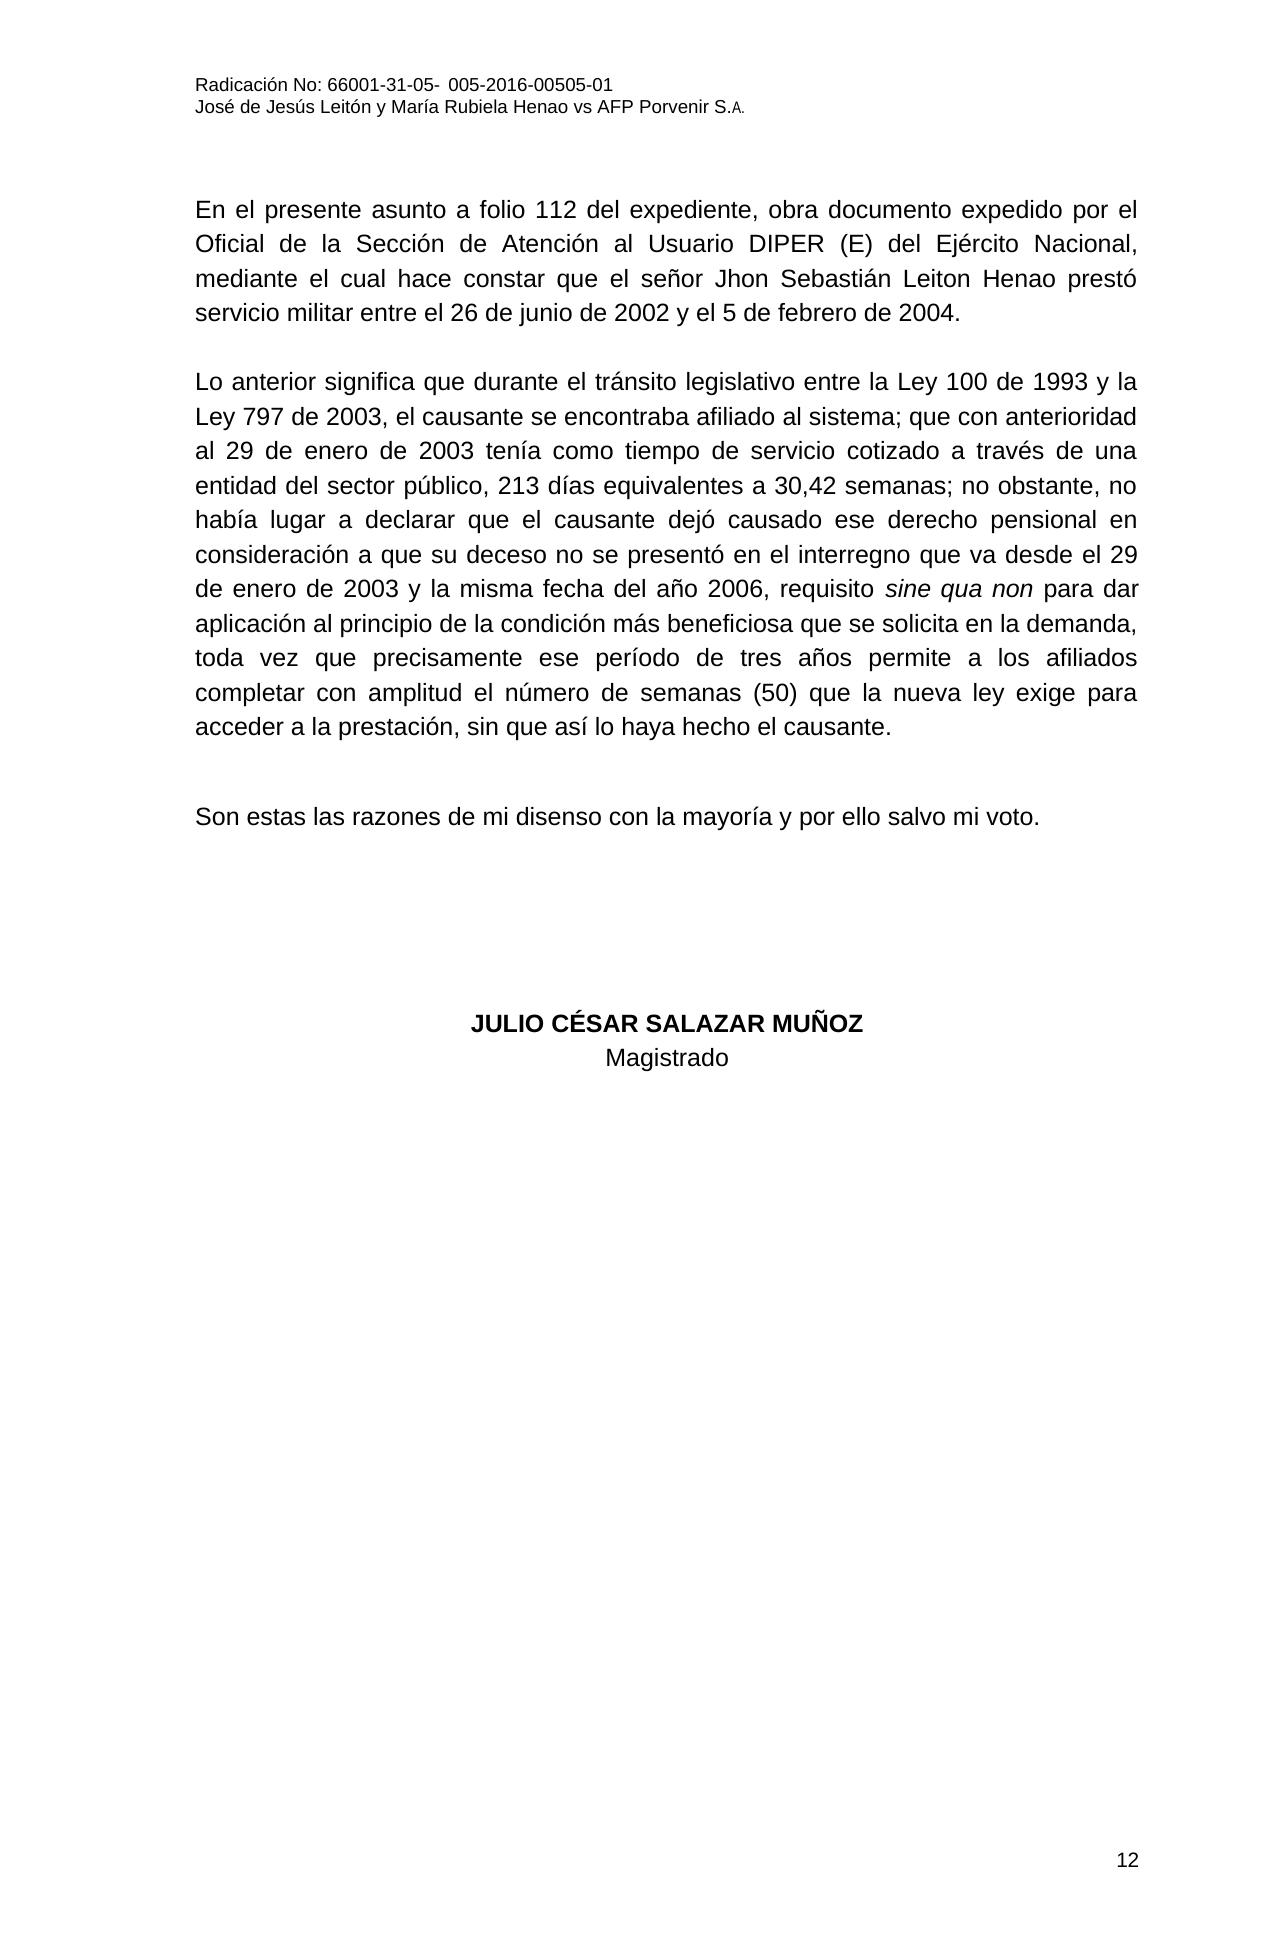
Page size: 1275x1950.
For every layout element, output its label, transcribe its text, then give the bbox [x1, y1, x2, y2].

text JULIO CÉSAR SALAZAR MUÑOZ [195, 1009, 1139, 1037]
text Son estas las razones de mi disenso con la mayoría y por ello salvo mi voto. [195, 802, 1139, 831]
text En el presente asunto a folio 112 del expediente, obra documento expedido por el Oficial de la Sección de Atención al Usuario DIPER (E) del Ejército Nacional, mediante el cual hace constar que el señor Jhon Sebastián Leiton Henao prestó servicio militar entre el 26 de junio de 2002 y el 5 de febrero de 2004. [195, 195, 1139, 327]
text Magistrado [195, 1043, 1139, 1072]
text Lo anterior significa que durante el tránsito legislativo entre la Ley 100 de 1993 y la Ley 797 de 2003, el causante se encontraba afiliado al sistema; que con anterioridad al 29 de enero de 2003 tenía como tiempo de servicio cotizado a través de una entidad del sector público, 213 días equivalentes a 30,42 semanas; no obstante, no había lugar a declarar que el causante dejó causado ese derecho pensional en consideración a que su deceso no se presentó en el interregno que va desde el 29 de enero de 2003 y la misma fecha del año 2006, requisito sine qua non para dar aplicación al principio de la condición más beneficiosa que se solicita en la demanda, toda vez que precisamente ese período de tres años permite a los afiliados completar con amplitud el número de semanas (50) que la nueva ley exige para acceder a la prestación, sin que así lo haya hecho el causante. [195, 367, 1139, 741]
